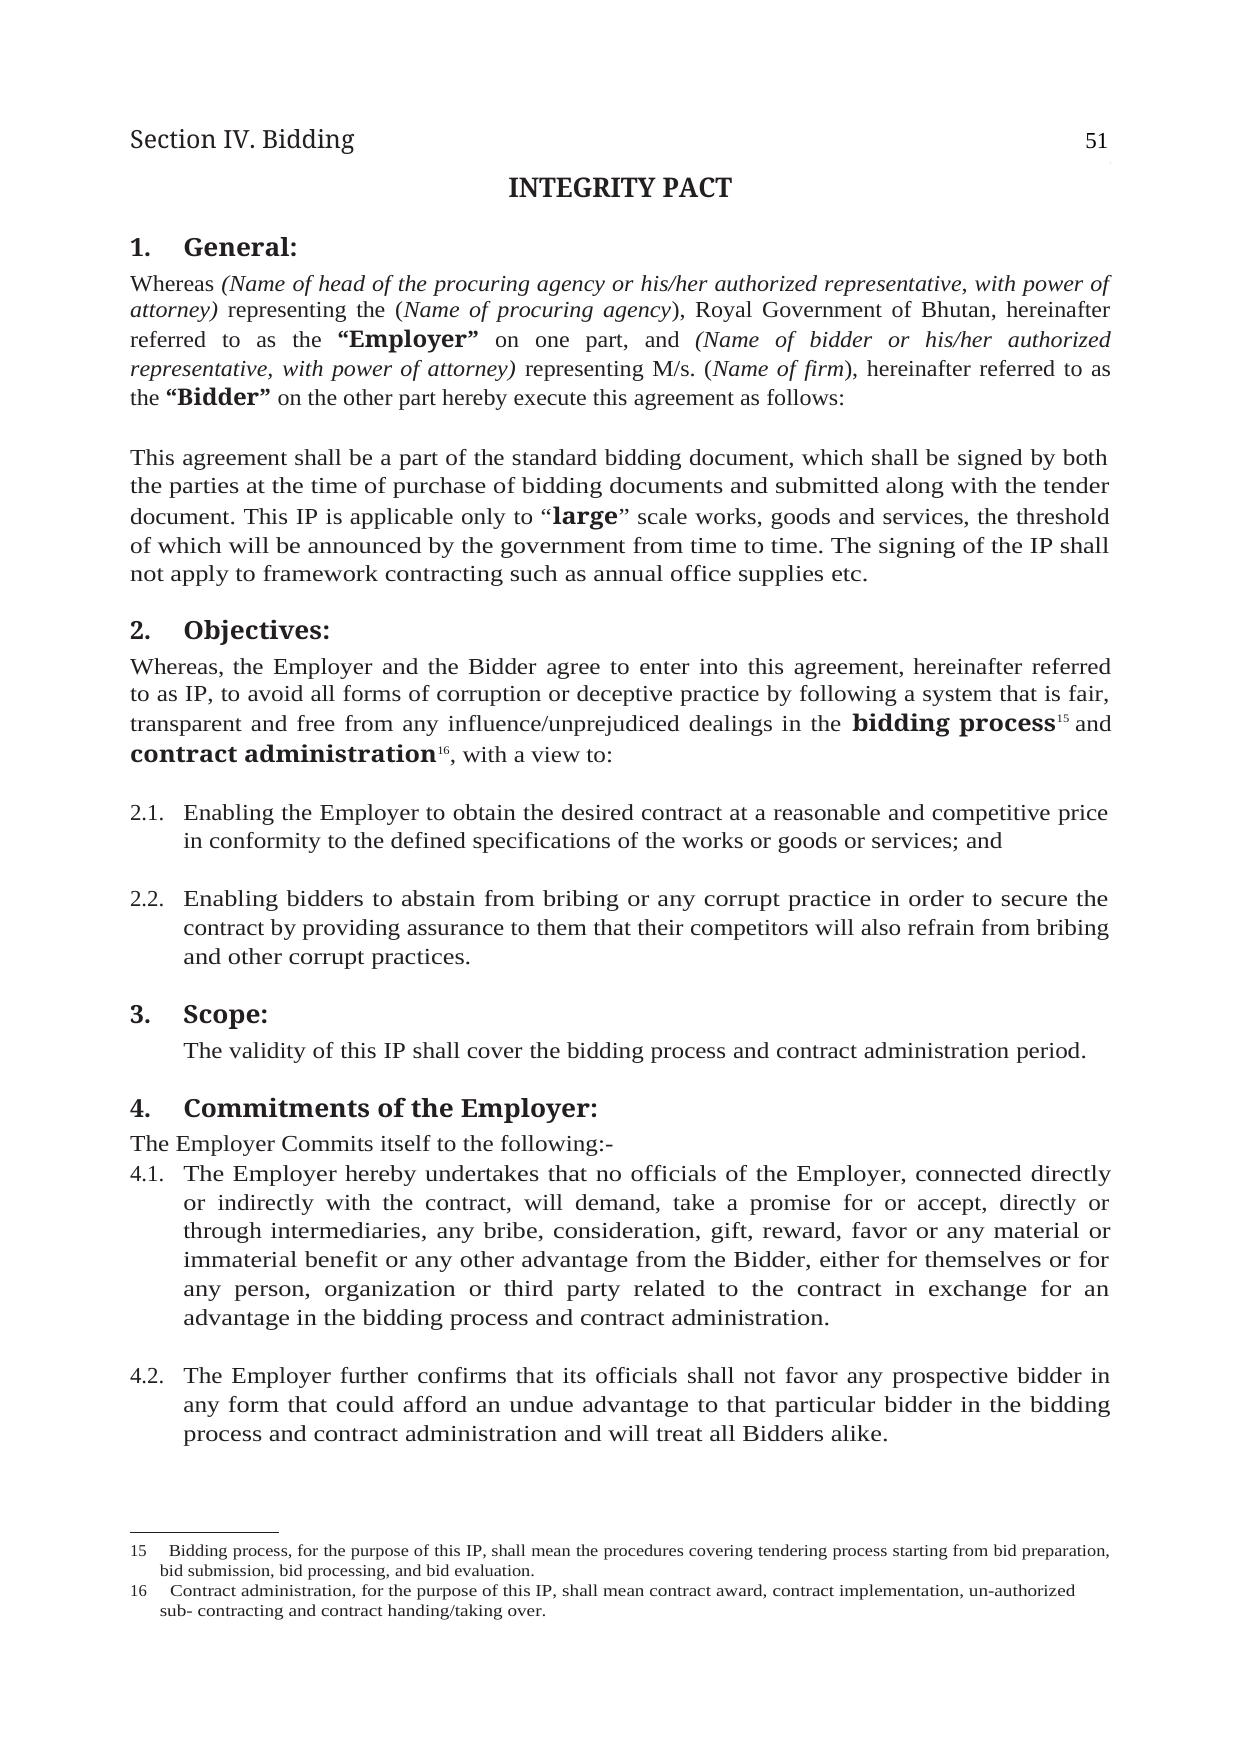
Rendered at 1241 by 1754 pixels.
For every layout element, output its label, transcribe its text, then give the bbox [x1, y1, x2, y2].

text The Employer Commits itself to the following:- [130, 1131, 1123, 1157]
list General: [130, 230, 1123, 264]
list Enabling bidders to abstain from bribing or any corrupt practice in order to secure the contract by providing assurance to them that their competitors will also refrain from bribing and other corrupt practices. [130, 886, 1111, 970]
text The validity of this IP shall cover the bidding process and contract administration period. [183, 1037, 1123, 1063]
subtitle INTEGRITY PACT [117, 169, 1123, 206]
text Whereas (Name of head of the procuring agency or his/her authorized representative, with power of attorney) representing the (Name of procuring agency), Royal Government of Bhutan, hereinafter referred to as the “Employer” on one part, and (Name of bidder or his/her authorized representative, with power of attorney) representing M/s. (Name of firm), hereinafter referred to as the “Bidder” on the other part hereby execute this agreement as follows: [130, 270, 1111, 412]
list The Employer further confirms that its officials shall not favor any prospective bidder in any form that could afford an undue advantage to that particular bidder in the bidding process and contract administration and will treat all Bidders alike. [130, 1362, 1111, 1446]
text bid submission, bid processing, and bid evaluation. [159, 1561, 1123, 1580]
list The Employer hereby undertakes that no officials of the Employer, connected directly or indirectly with the contract, will demand, take a promise for or accept, directly or through intermediaries, any bribe, consideration, gift, reward, favor or any material or immaterial benefit or any other advantage from the Bidder, either for themselves or for any person, organization or third party related to the contract in exchange for an advantage in the bidding process and contract administration. [130, 1160, 1111, 1331]
text Whereas, the Employer and the Bidder agree to enter into this agreement, hereinafter referred to as IP, to avoid all forms of corruption or deceptive practice by following a system that is fair, transparent and free from any influence/unprejudiced dealings in the bidding process15 and contract administration16, with a view to: [130, 653, 1111, 769]
list Commitments of the Employer: [130, 1090, 1123, 1124]
list Objectives: [130, 613, 1123, 647]
list Bidding process, for the purpose of this IP, shall mean the procedures covering tendering process starting from bid preparation, [130, 1534, 1123, 1560]
text This agreement shall be a part of the standard bidding document, which shall be signed by both the parties at the time of purchase of bidding documents and submitted along with the tender document. This IP is applicable only to “large” scale works, goods and services, the threshold of which will be announced by the government from time to time. The signing of the IP shall not apply to framework contracting such as annual office supplies etc. [130, 444, 1111, 586]
list Enabling the Employer to obtain the desired contract at a reasonable and competitive price in conformity to the defined specifications of the works or goods or services; and [130, 799, 1111, 854]
list Contract administration, for the purpose of this IP, shall mean contract award, contract implementation, un-authorized sub- contracting and contract handing/taking over. [130, 1581, 1111, 1620]
list Scope: [130, 996, 1123, 1031]
